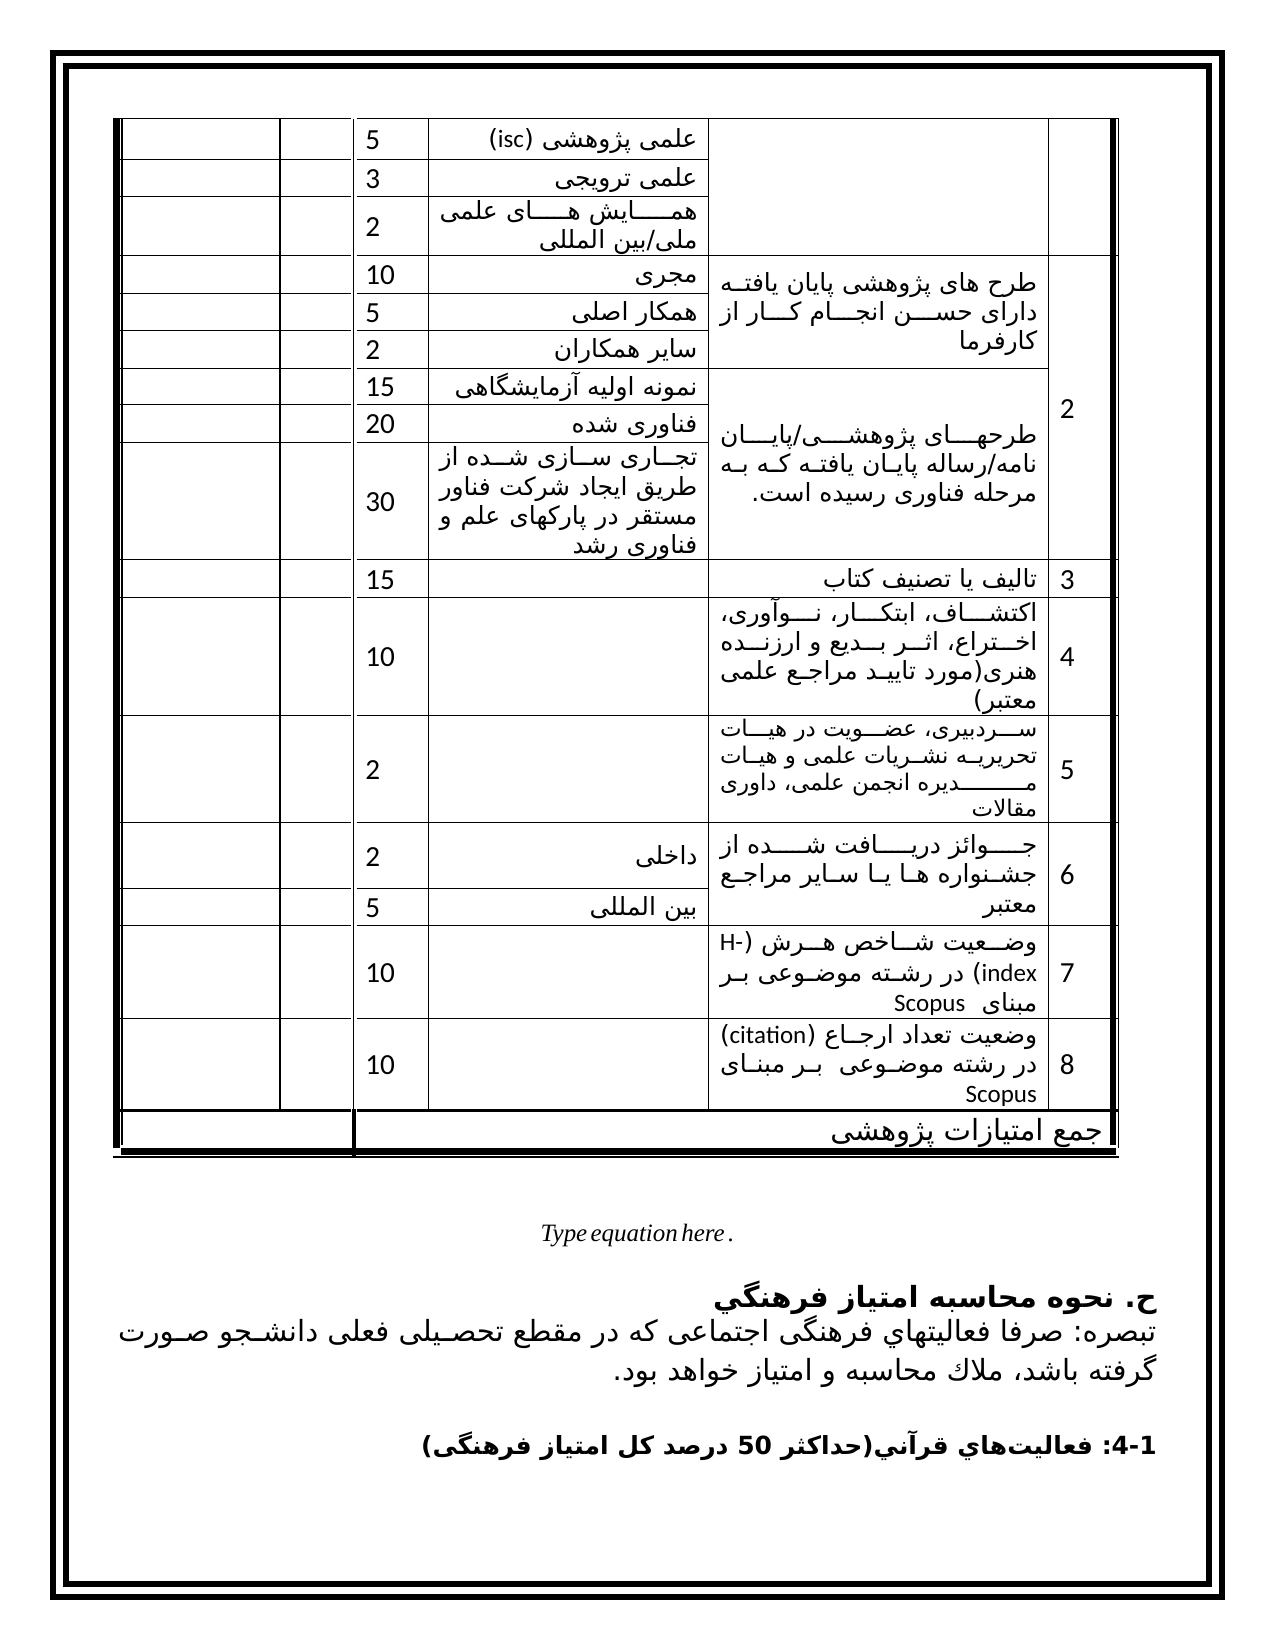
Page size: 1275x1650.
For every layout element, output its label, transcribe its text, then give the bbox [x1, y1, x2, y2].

table_cell [123, 294, 191, 330]
table_cell 6 [1049, 823, 1110, 925]
table_cell [123, 369, 191, 404]
table_cell 10 [354, 255, 428, 292]
table_cell [191, 197, 279, 255]
table_cell 15 [354, 368, 428, 404]
table_cell وضعیت تعداد ارجاع (citation) در رشته موضوعی بر مبنای Scopus [709, 1019, 1048, 1109]
table_cell [191, 256, 279, 292]
table_cell [191, 560, 279, 597]
table_cell [123, 716, 191, 822]
table_cell سردبیری، عضویت در هیات تحریریه نشریات علمی و هیات مدیره انجمن علمی، داوری مقالات [709, 716, 1048, 822]
table_cell 2 [354, 196, 428, 255]
table_cell [281, 888, 353, 925]
table_cell [191, 716, 279, 822]
table_cell [191, 119, 279, 159]
table_cell [191, 294, 279, 330]
table_cell [281, 559, 353, 597]
table_cell همایش های علمی ملی/بین المللی [429, 197, 708, 255]
table_cell 20 [354, 404, 428, 442]
table_cell [281, 925, 353, 1018]
table_cell [123, 197, 191, 255]
table_cell [123, 331, 191, 367]
table_cell [191, 889, 279, 925]
table_cell [191, 160, 279, 196]
table_cell 8 [1049, 1019, 1110, 1109]
table_cell [191, 598, 279, 714]
table_cell [191, 1019, 279, 1109]
table_cell [429, 598, 708, 714]
table_cell [429, 1019, 708, 1109]
table_cell [281, 293, 353, 330]
table_cell [123, 560, 191, 597]
table_cell [123, 889, 191, 925]
table_cell 3 [1049, 560, 1110, 597]
table_cell مجری [429, 256, 708, 292]
table_cell [281, 1018, 353, 1109]
table_cell [281, 715, 353, 822]
table_cell [281, 597, 353, 714]
table_cell [191, 823, 279, 888]
table_cell 2 [354, 822, 428, 888]
table_cell 2 [354, 715, 428, 822]
table_cell [281, 118, 354, 159]
table_cell 3 [354, 159, 428, 196]
table_cell 10 [354, 1018, 428, 1109]
table_cell [123, 926, 191, 1018]
table_cell [191, 405, 279, 442]
table_cell 5 [1049, 716, 1110, 822]
text تبصره: صرفا فعاليتهاي فرهنگی اجتماعی که در مقطع تحصیلی فعلی دانشجو صورت گرفته باشد، ملاك محاسبه و امتياز خواهد بود. [118, 1314, 1157, 1387]
table_cell [123, 256, 191, 292]
table_cell بین المللی [429, 889, 708, 925]
table_cell وضعیت شاخص هرش (H-index) در رشته موضوعی بر مبنای Scopus [709, 926, 1048, 1018]
table_cell [123, 598, 191, 714]
table_cell همکار اصلی [429, 294, 708, 330]
table_cell 10 [354, 925, 428, 1018]
table_cell طرح های پژوهشی پایان یافته دارای حسن انجام کار از کارفرما [709, 256, 1048, 367]
table_cell [281, 330, 353, 367]
table_cell 2 [354, 330, 428, 367]
table_cell [191, 331, 279, 367]
table_cell تالیف یا تصنیف کتاب [709, 560, 1048, 597]
table_cell تجاری سازی شده از طریق ایجاد شرکت فناور مستقر در پارکهای علم و فناوری رشد [429, 443, 708, 559]
table_cell [429, 716, 708, 822]
table_cell 2 [1049, 256, 1110, 559]
table_cell 5 [354, 888, 428, 925]
table_cell سایر همکاران [429, 331, 708, 367]
table_cell [429, 926, 708, 1018]
table_cell [191, 443, 279, 559]
table_cell [191, 926, 279, 1018]
table_cell 15 [354, 559, 428, 597]
table_cell اکتشاف، ابتکار، نوآوری، اختراع، اثر بدیع و ارزنده هنری(مورد تایید مراجع علمی معتبر) [709, 598, 1048, 714]
table_cell جمع امتیازات پژوهشی [356, 1110, 1114, 1148]
table_cell 5 [354, 118, 428, 159]
table_cell 4 [1049, 598, 1110, 714]
table_cell 7 [1049, 926, 1110, 1018]
table_cell [281, 255, 353, 292]
table_cell فناوری شده [429, 405, 708, 442]
table_cell [281, 404, 353, 442]
table_cell [120, 1109, 352, 1148]
table_cell [281, 196, 353, 255]
table_cell [281, 822, 353, 888]
table_cell [123, 119, 191, 159]
table_cell [123, 405, 191, 442]
table_cell علمی پژوهشی (isc) [429, 119, 708, 159]
table_cell [123, 160, 191, 196]
table_cell [191, 369, 279, 404]
table_cell طرحهای پژوهشی/پایان نامه/رساله پایان یافته که به مرحله فناوری رسیده است. [709, 369, 1048, 559]
table_cell [281, 442, 353, 559]
table_cell [281, 159, 353, 196]
table_cell علمی ترویجی [429, 160, 708, 196]
table_cell جوائز دریافت شده از جشنواره ها یا سایر مراجع معتبر [709, 823, 1048, 925]
table_cell [123, 443, 191, 559]
table_cell 5 [354, 293, 428, 330]
table_cell نمونه اولیه آزمایشگاهی [429, 369, 708, 404]
text 4-1: فعاليت‌هاي قرآني(حداکثر 50 درصد کل امتیاز فرهنگی) [118, 1431, 1157, 1460]
table_cell داخلی [429, 823, 708, 888]
text ح. نحوه محاسبه امتياز فرهنگي [118, 1281, 1157, 1314]
table_cell [429, 560, 708, 597]
table_cell [281, 368, 353, 404]
table_cell [123, 823, 191, 888]
table_cell [123, 1019, 191, 1109]
table_cell 10 [354, 597, 428, 714]
table_cell 30 [354, 442, 428, 559]
